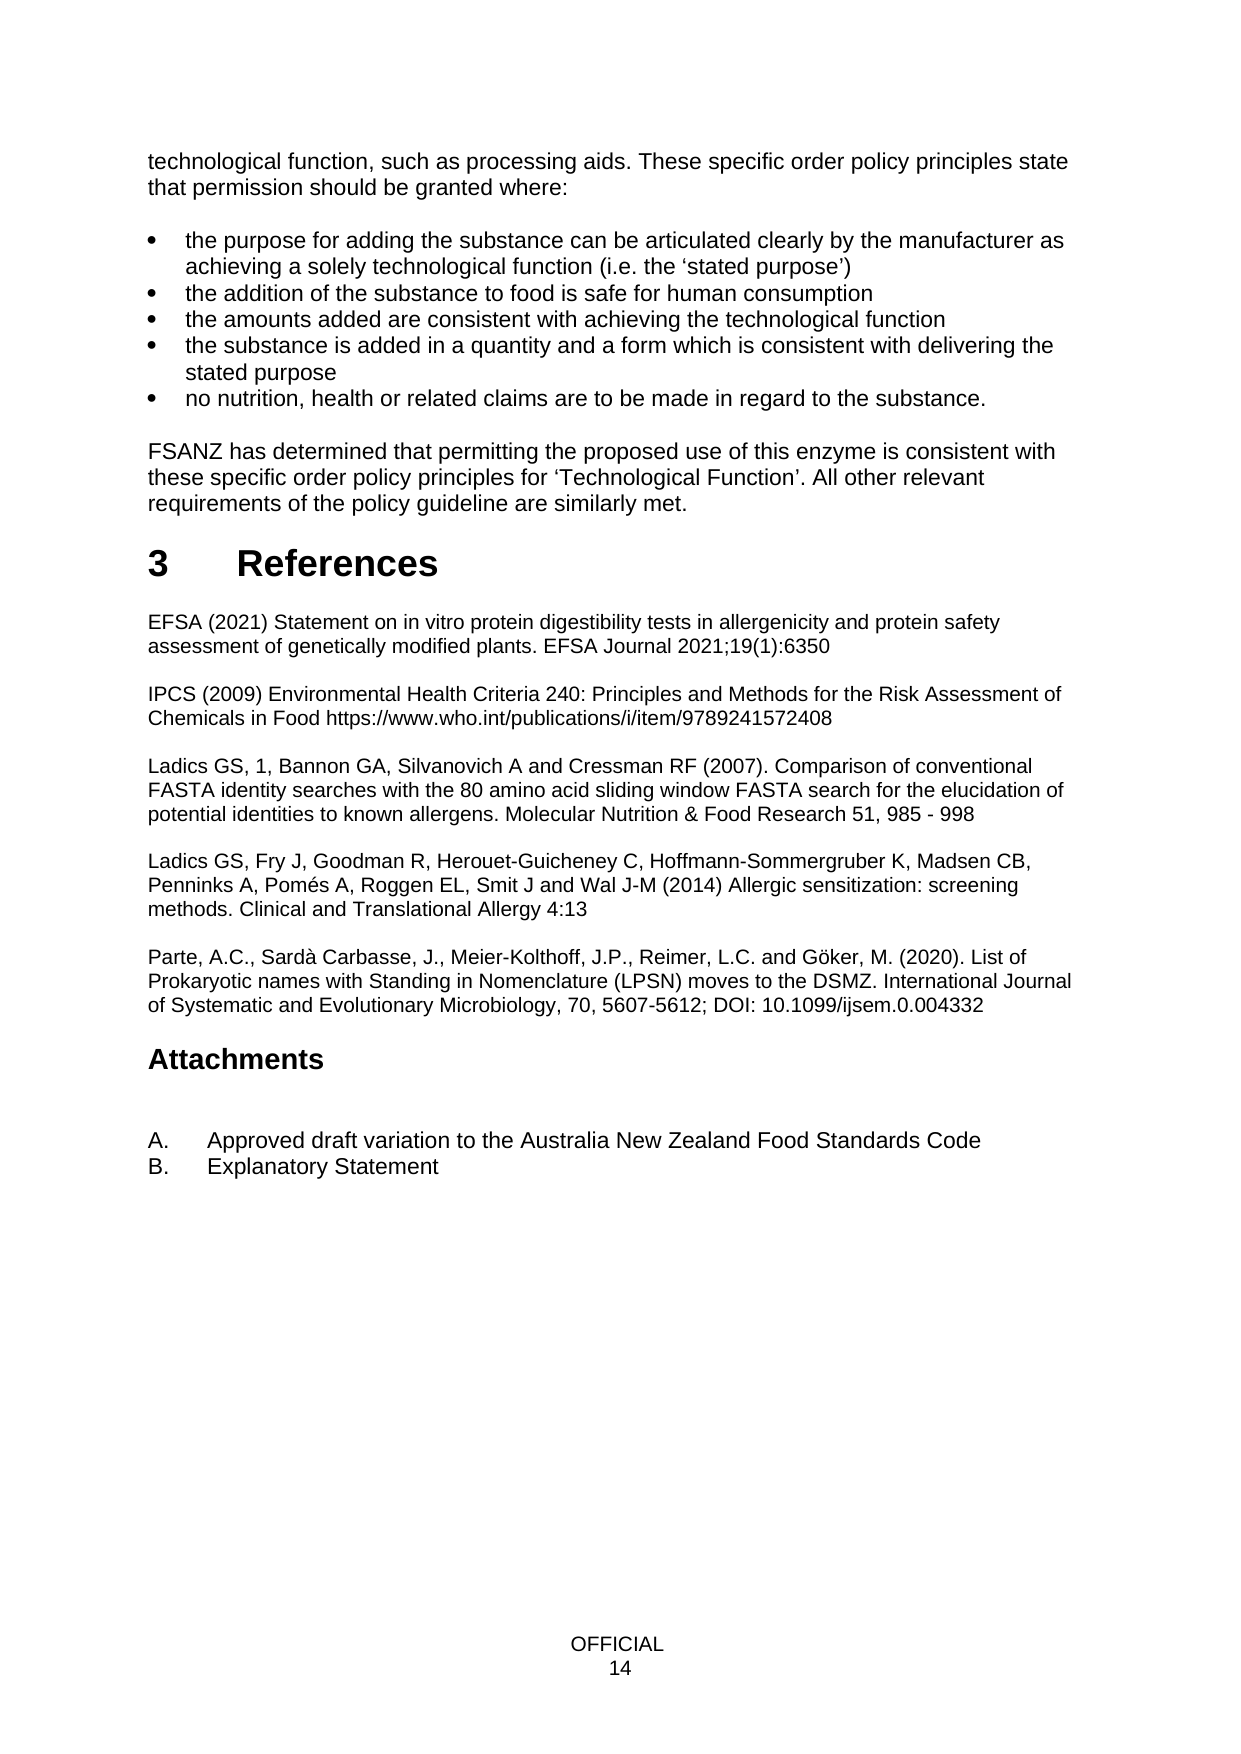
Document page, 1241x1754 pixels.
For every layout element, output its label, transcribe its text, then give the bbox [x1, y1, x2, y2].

text Parte, A.C., Sardà Carbasse, J., Meier-Kolthoff, J.P., Reimer, L.C. and Göker, M. (2020). List of Prokaryotic names with Standing in Nomenclature (LPSN) moves to the DSMZ. International Journal of Systematic and Evolutionary Microbiology, 70, 5607-5612; DOI: 10.1099/ijsem.0.004332 [148, 945, 1092, 1017]
text Ladics GS, 1, Bannon GA, Silvanovich A and Cressman RF (2007). Comparison of conventional FASTA identity searches with the 80 amino acid sliding window FASTA search for the elucidation of potential identities to known allergens. Molecular Nutrition & Food Research 51, 985 - 998 [148, 753, 1092, 825]
text A. Approved draft variation to the Australia New Zealand Food Standards Code [148, 1127, 1092, 1153]
text B. Explanatory Statement [148, 1153, 1092, 1180]
subtitle 3 References [148, 542, 1092, 585]
text Attachments [148, 1042, 1092, 1076]
text the purpose for adding the substance can be articulated clearly by the manufacturer as achieving a solely technological function (i.e. the ‘stated purpose’) [148, 227, 1092, 279]
text the amounts added are consistent with achieving the technological function [148, 306, 1092, 332]
text the substance is added in a quantity and a form which is consistent with delivering the stated purpose [148, 332, 1092, 385]
text no nutrition, health or related claims are to be made in regard to the substance. [148, 385, 1092, 411]
text FSANZ has determined that permitting the proposed use of this enzyme is consistent with these specific order policy principles for ‘Technological Function’. All other relevant requirements of the policy guideline are similarly met. [148, 438, 1092, 517]
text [148, 148, 1092, 200]
text Ladics GS, Fry J, Goodman R, Herouet-Guicheney C, Hoffmann-Sommergruber K, Madsen CB, Penninks A, Pomés A, Roggen EL, Smit J and Wal J-M (2014) Allergic sensitization: screening methods. Clinical and Translational Allergy 4:13 [148, 849, 1092, 921]
text the addition of the substance to food is safe for human consumption [148, 279, 1092, 306]
text IPCS (2009) Environmental Health Criteria 240: Principles and Methods for the Risk Assessment of Chemicals in Food https://www.who.int/publications/i/item/9789241572408 [148, 682, 1092, 729]
text EFSA (2021) Statement on in vitro protein digestibility tests in allergenicity and protein safety assessment of genetically modified plants. EFSA Journal 2021;19(1):6350 [148, 610, 1092, 658]
